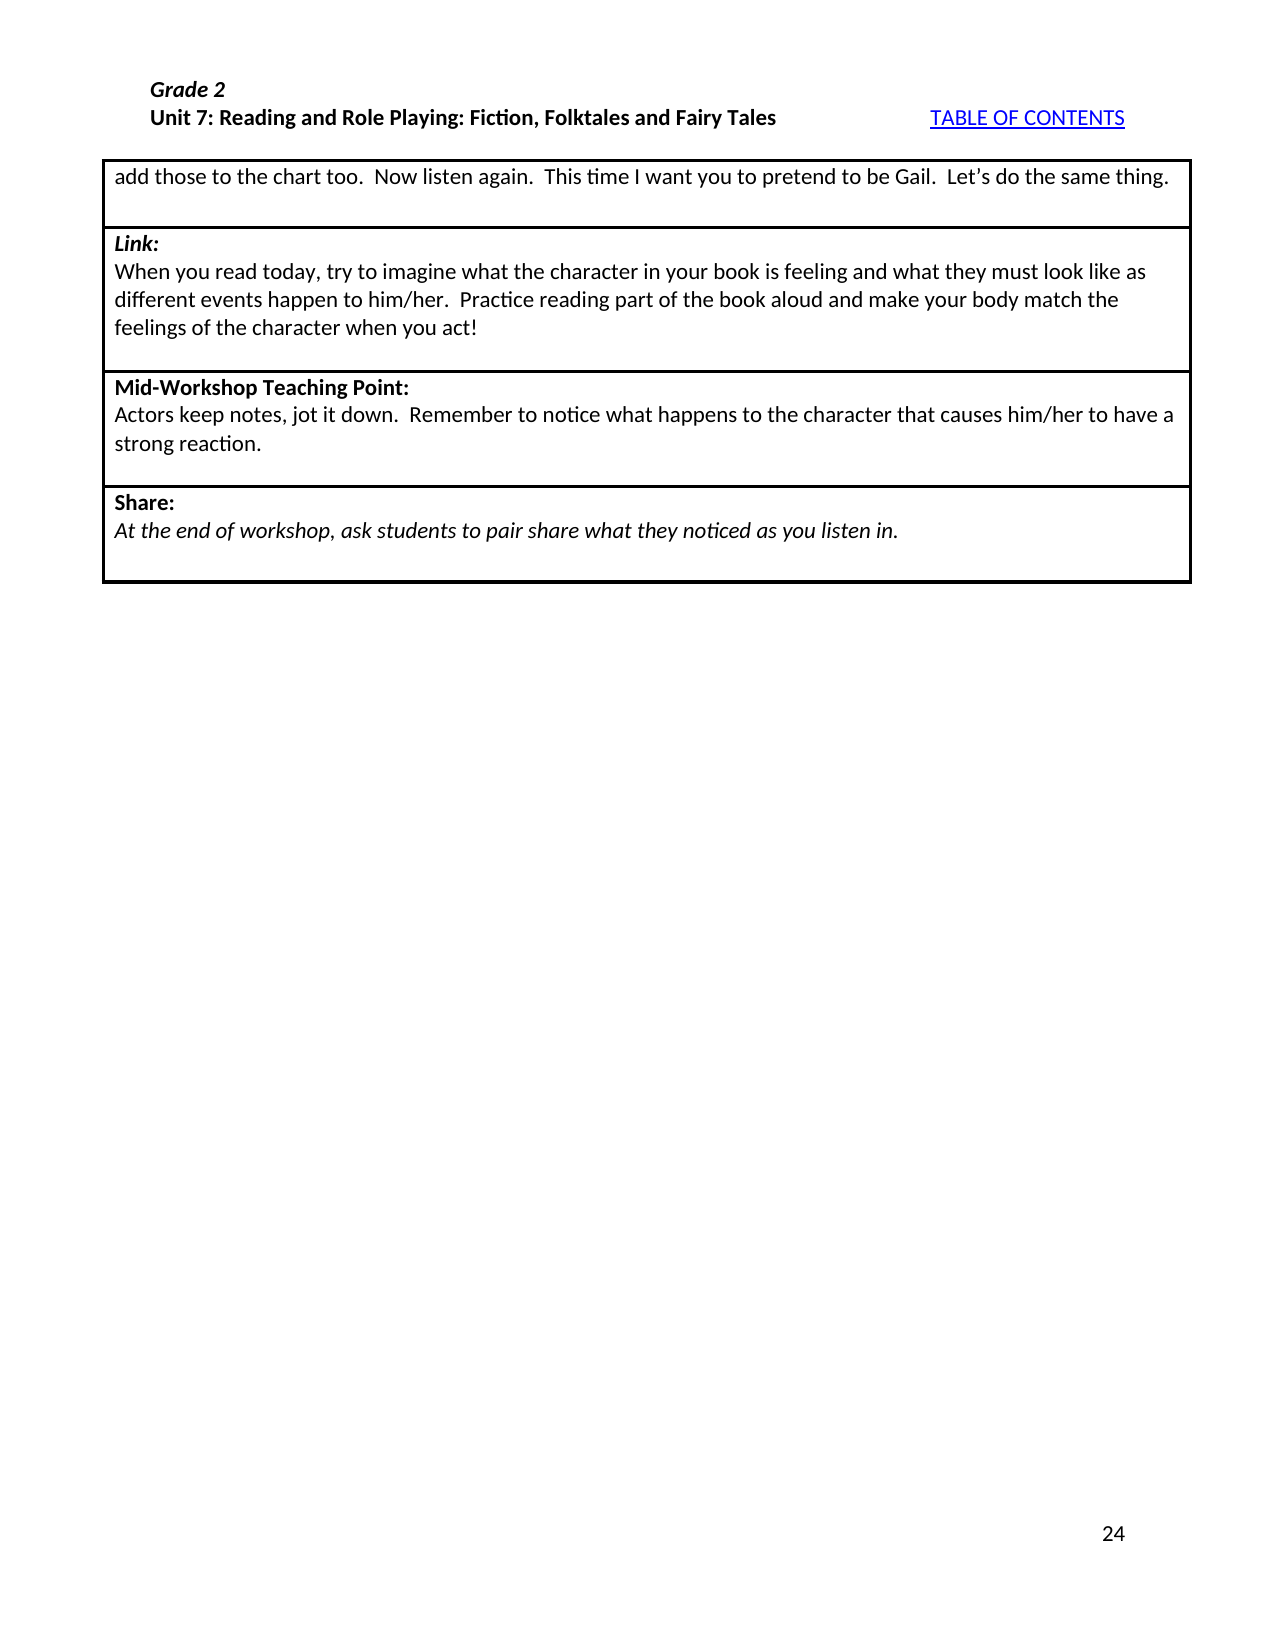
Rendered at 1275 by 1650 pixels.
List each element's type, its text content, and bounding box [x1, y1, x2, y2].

table_cell Share: At the end of workshop, ask students to pair share what they noticed as you listen in. [105, 488, 1189, 580]
table_cell Link: When you read today, try to imagine what the character in your book is feeling and what they must look like as different events happen to him/her. Practice reading part of the book aloud and make your body match the feelings of the character when you act! [105, 229, 1189, 369]
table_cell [105, 162, 1189, 226]
table_cell Mid-Workshop Teaching Point: Actors keep notes, jot it down. Remember to notice what happens to the character that causes him/her to have a strong reaction. [105, 373, 1189, 485]
